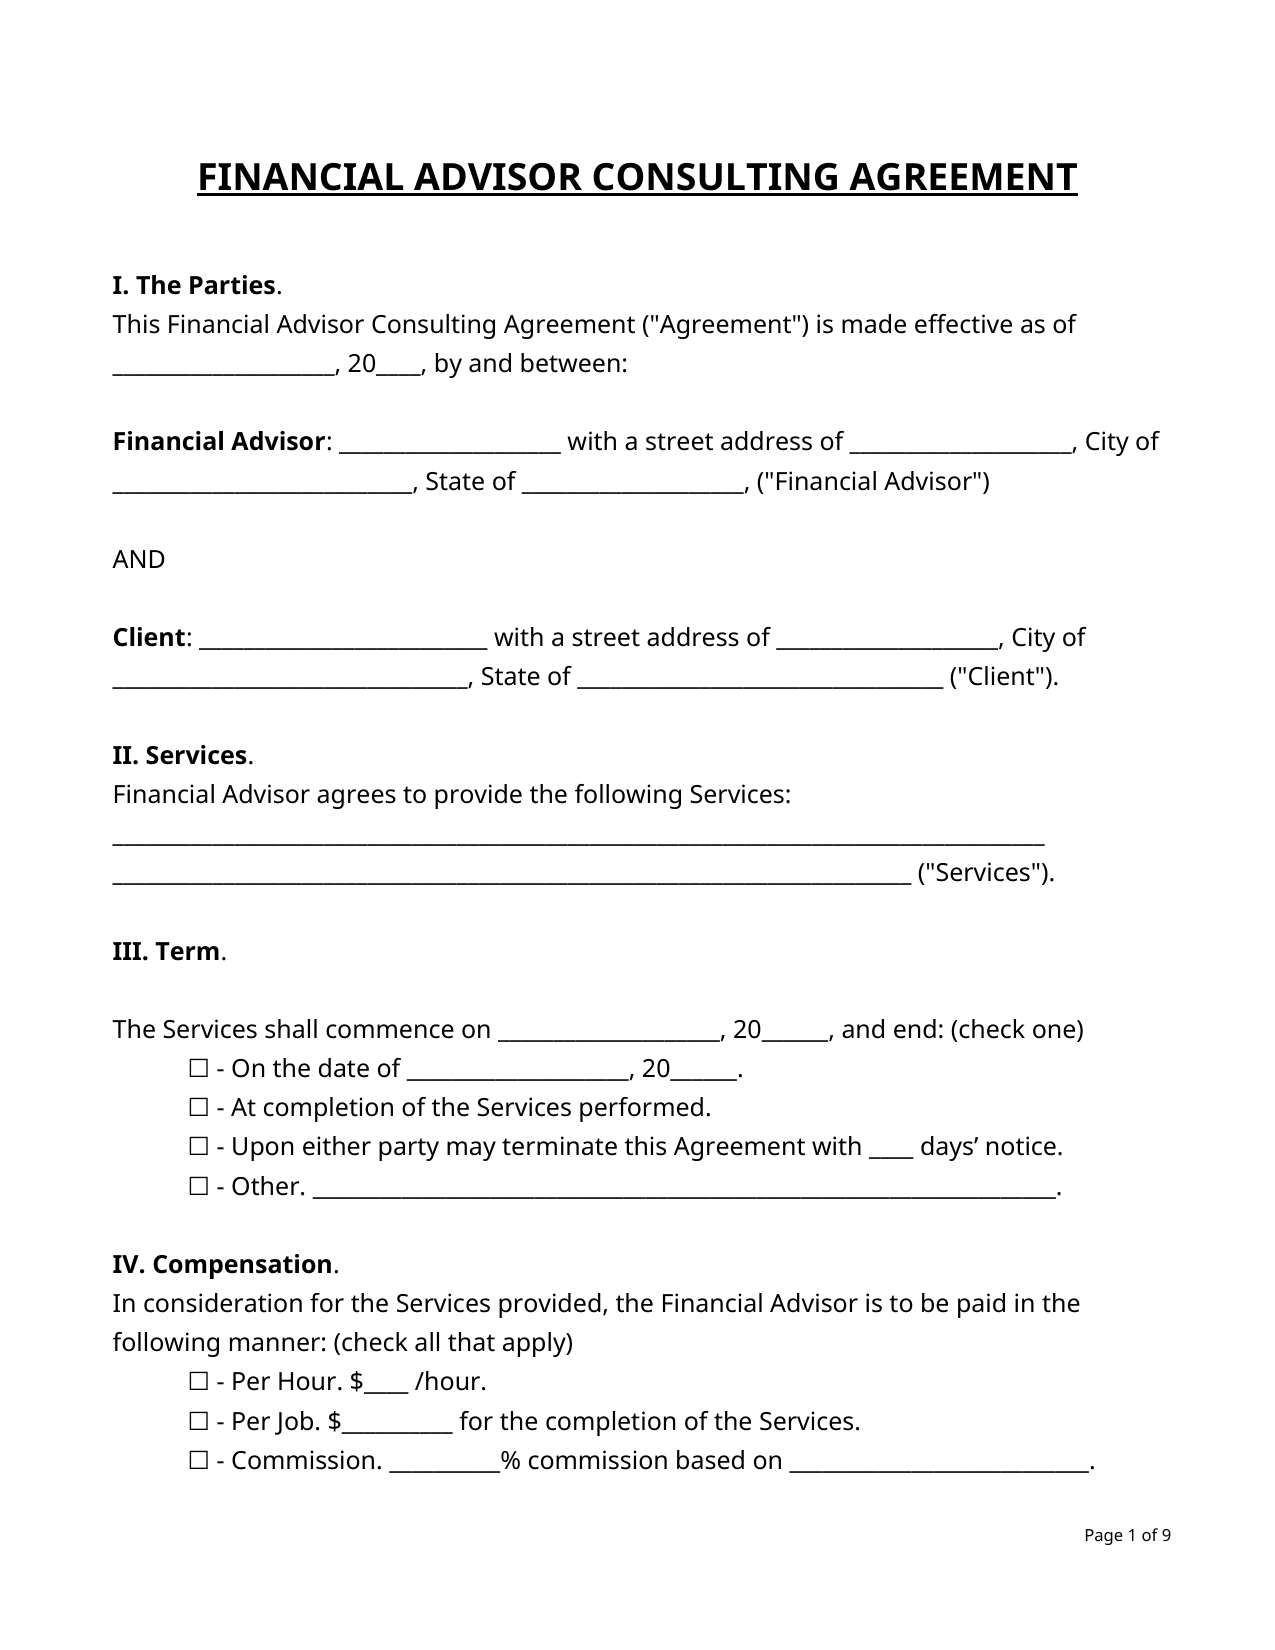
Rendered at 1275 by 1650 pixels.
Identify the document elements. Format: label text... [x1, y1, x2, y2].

text II. Services. [112, 737, 1162, 771]
text Financial Advisor agrees to provide the following Services: [112, 776, 1162, 811]
text ☐ - Per Hour. $____ /hour. [187, 1364, 1162, 1398]
text Client: __________________________ with a street address of ____________________, City of ________________________________, State of _________________________________ ("Client"). [112, 620, 1162, 693]
text IV. Compensation. [112, 1246, 1162, 1281]
text The Services shall commence on ____________________, 20______, and end: (check one) [112, 1011, 1162, 1046]
text ☐ - Upon either party may terminate this Agreement with ____ days’ notice. [187, 1129, 1162, 1163]
text ☐ - At completion of the Services performed. [187, 1090, 1162, 1124]
text III. Term. [112, 933, 1162, 967]
text ☐ - On the date of ____________________, 20______. [187, 1051, 1162, 1085]
text This Financial Advisor Consulting Agreement ("Agreement") is made effective as of ____________________, 20____, by and between: [112, 306, 1162, 380]
text Financial Advisor: ____________________ with a street address of ____________________, City of ___________________________, State of ____________________, ("Financial Advisor") [112, 424, 1162, 497]
text In consideration for the Services provided, the Financial Advisor is to be paid in the following manner: (check all that apply) [112, 1286, 1162, 1359]
text ☐ - Per Job. $__________ for the completion of the Services. [187, 1403, 1162, 1437]
text AND [112, 541, 1162, 576]
text ____________________________________________________________________________________ [112, 816, 1162, 850]
text ________________________________________________________________________ ("Services"). [112, 855, 1162, 889]
text ☐ - Other. ___________________________________________________________________. [187, 1168, 1162, 1202]
text I. The Parties. [112, 267, 1162, 301]
text ☐ - Commission. __________% commission based on ___________________________. [187, 1442, 1162, 1476]
text FINANCIAL ADVISOR CONSULTING AGREEMENT [112, 150, 1162, 201]
